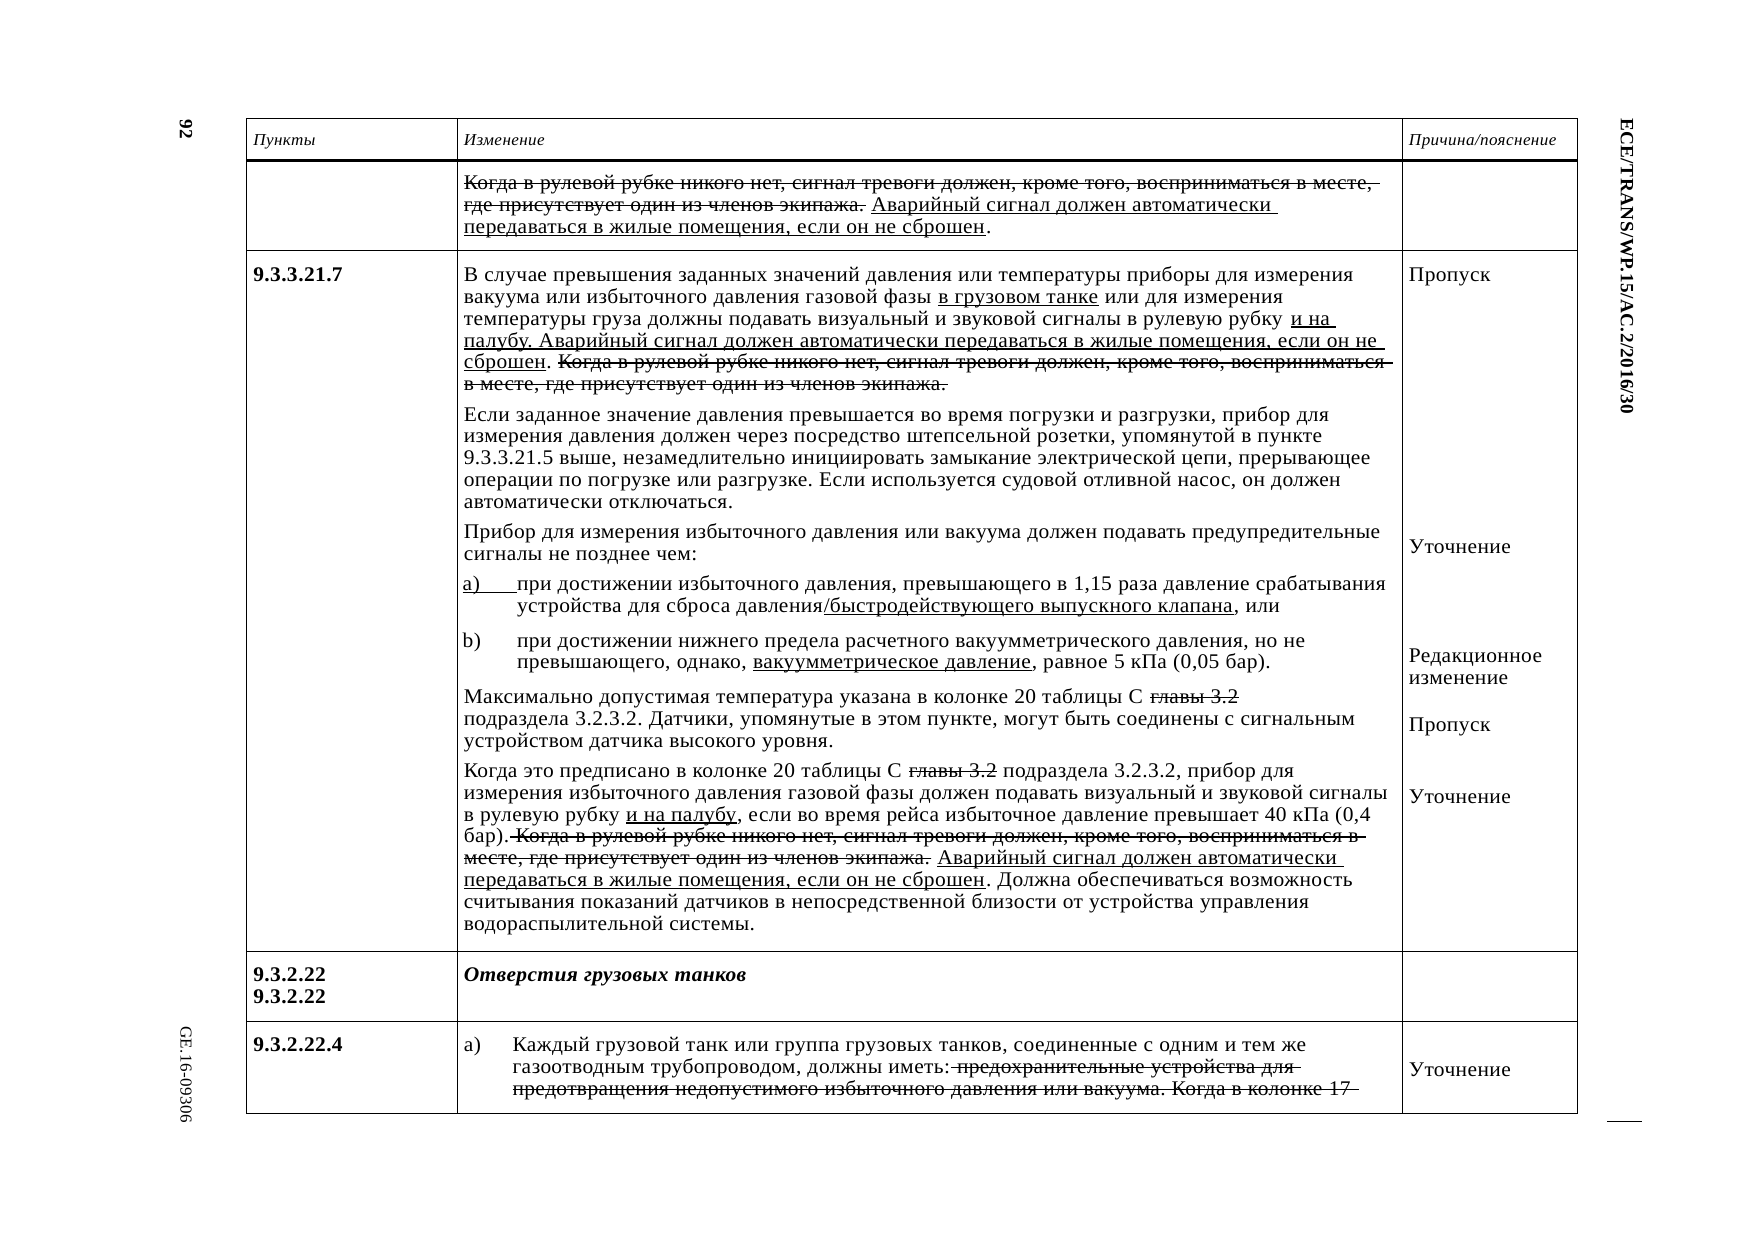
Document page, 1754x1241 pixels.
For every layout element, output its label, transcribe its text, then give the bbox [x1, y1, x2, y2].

table_cell [1403, 162, 1577, 250]
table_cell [458, 1022, 1402, 1113]
table_cell [247, 162, 457, 250]
table_cell Отверстия грузовых танков [458, 952, 1402, 1021]
table_cell 9.3.3.21.7 [247, 251, 457, 951]
table_cell В случае превышения заданных значений давления или температуры приборы для измерения вакуума или избыточного давления газовой фазы в грузовом танке или для измерения температуры груза должны подавать визуальный и звуковой сигналы в рулевую рубку и на палубу. Аварийный сигнал должен автоматически передаваться в жилые помещения, если он не сброшен. Когда в рулевой рубке никого нет, сигнал тревоги должен, кроме того, восприниматься в месте, где присутствует один из членов экипажа. Если заданное значение давления превышается во время погрузки и разгрузки, прибор для измерения давления должен через посредство штепсельной розетки, упомянутой в пункте 9.3.3.21.5 выше, незамедлительно инициировать замыкание электрической цепи, прерывающее операции по погрузке или разгрузке. Если используется судовой отливной насос, он должен автоматически отключаться. Прибор для измерения избыточного давления или вакуума должен подавать предупредительные сигналы не позднее чем: а) при достижении избыточного давления, превышающего в 1,15 раза давление срабатывания устройства для сброса давления/быстродействующего выпускного клапана, или b) при достижении нижнего предела расчетного вакуумметрического давления, но не превышающего, однако, вакуумметрическое давление, равное 5 кПа (0,05 бар). Максимально допустимая температура указана в колонке 20 таблицы С главы 3.2 подраздела 3.2.3.2. Датчики, упомянутые в этом пункте, могут быть соединены с сигнальным устройством датчика высокого уровня. Когда это предписано в колонке 20 таблицы С главы 3.2 подраздела 3.2.3.2, прибор для измерения избыточного давления газовой фазы должен подавать визуальный и звуковой сигналы в рулевую рубку и на палубу, если во время рейса избыточное давление превышает 40 кПа (0,4 бар). Когда в рулевой рубке никого нет, сигнал тревоги должен, кроме того, восприниматься в месте, где присутствует один из членов экипажа. Аварийный сигнал должен автоматически передаваться в жилые помещения, если он не сброшен. Должна обеспечиваться возможность считывания показаний датчиков в непосредственной близости от устройства управления водораспылительной системы. [458, 251, 1402, 951]
table_cell Пропуск Уточнение Редакционное изменение Пропуск Уточнение [1403, 251, 1577, 951]
table_header Пункты [247, 119, 457, 159]
table_cell Когда в рулевой рубке никого нет, сигнал тревоги должен, кроме того, восприниматься в месте, где присутствует один из членов экипажа. Аварийный сигнал должен автоматически передаваться в жилые помещения, если он не сброшен. [458, 162, 1402, 250]
table_cell 9.3.2.22.4 [247, 1022, 457, 1113]
table_cell [1403, 952, 1577, 1021]
table_header Причина/пояснение [1403, 119, 1577, 159]
table_cell 9.3.2.22 9.3.2.22 [247, 952, 457, 1021]
table_cell Уточнение [1403, 1022, 1577, 1113]
table_header Изменение [458, 119, 1402, 159]
